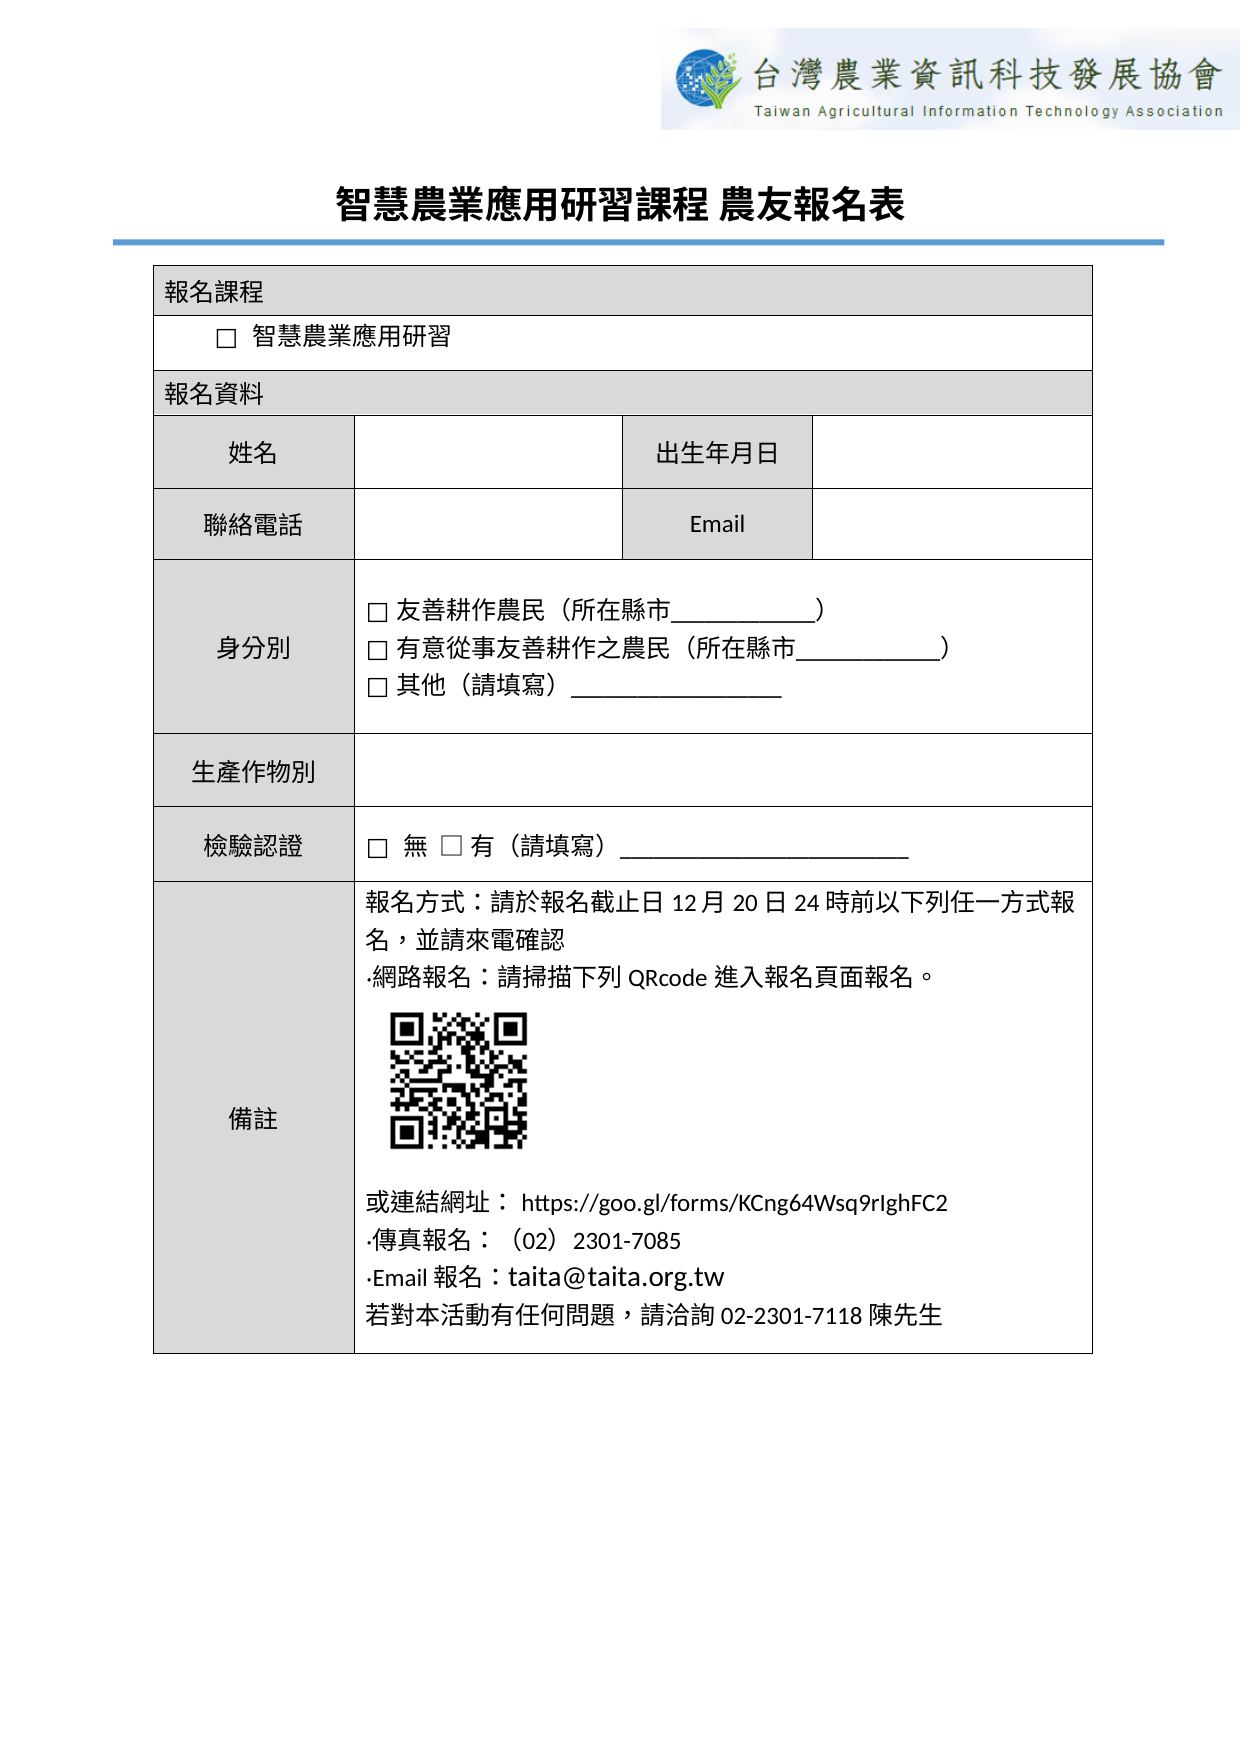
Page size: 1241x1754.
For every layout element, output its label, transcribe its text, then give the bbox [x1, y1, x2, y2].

table_cell □ 友善耕作農民（所在縣市_____________） □ 有意從事友善耕作之農民（所在縣市_____________） □ 其他（請填寫）___________________ [355, 560, 1092, 733]
table_cell 備註 [154, 882, 354, 1353]
table_cell 身分別 [154, 560, 354, 733]
table_cell 姓名 [154, 416, 354, 488]
table_cell 智慧農業應用研習 [154, 316, 1092, 370]
table_cell 出生年月日 [623, 416, 812, 488]
table_cell 聯絡電話 [154, 489, 354, 559]
table_cell 報名方式：請於報名截止日 12月 20 日 24 時前以下列任一方式報名，並請來電確認 ‧網路報名：請掃描下列 QRcode 進入報名頁面報名。 或連結網址： https://goo.gl/forms/KCng64Wsq9rIghFC2 ‧傳真報名：（02）2301-7085 ‧Email報名：taita@taita.org.tw 若對本活動有任何問題，請洽詢02-2301-7118 陳先生 [355, 882, 1092, 1353]
table_cell [813, 416, 1092, 488]
table_header 報名課程 [154, 266, 1092, 315]
table_cell 檢驗認證 [154, 807, 354, 881]
table_cell 無 □ 有（請填寫）__________________________ [355, 807, 1092, 881]
table_cell 報名資料 [154, 371, 1092, 414]
picture [372, 994, 546, 1168]
table_cell Email [623, 489, 812, 559]
table_cell [813, 489, 1092, 559]
table_cell [355, 489, 622, 559]
table_cell 生產作物別 [154, 734, 354, 806]
title 智慧農業應用研習課程 農友報名表 [118, 164, 1122, 239]
table_cell [355, 734, 1092, 806]
picture [660, 28, 1241, 130]
table_cell [355, 416, 622, 488]
